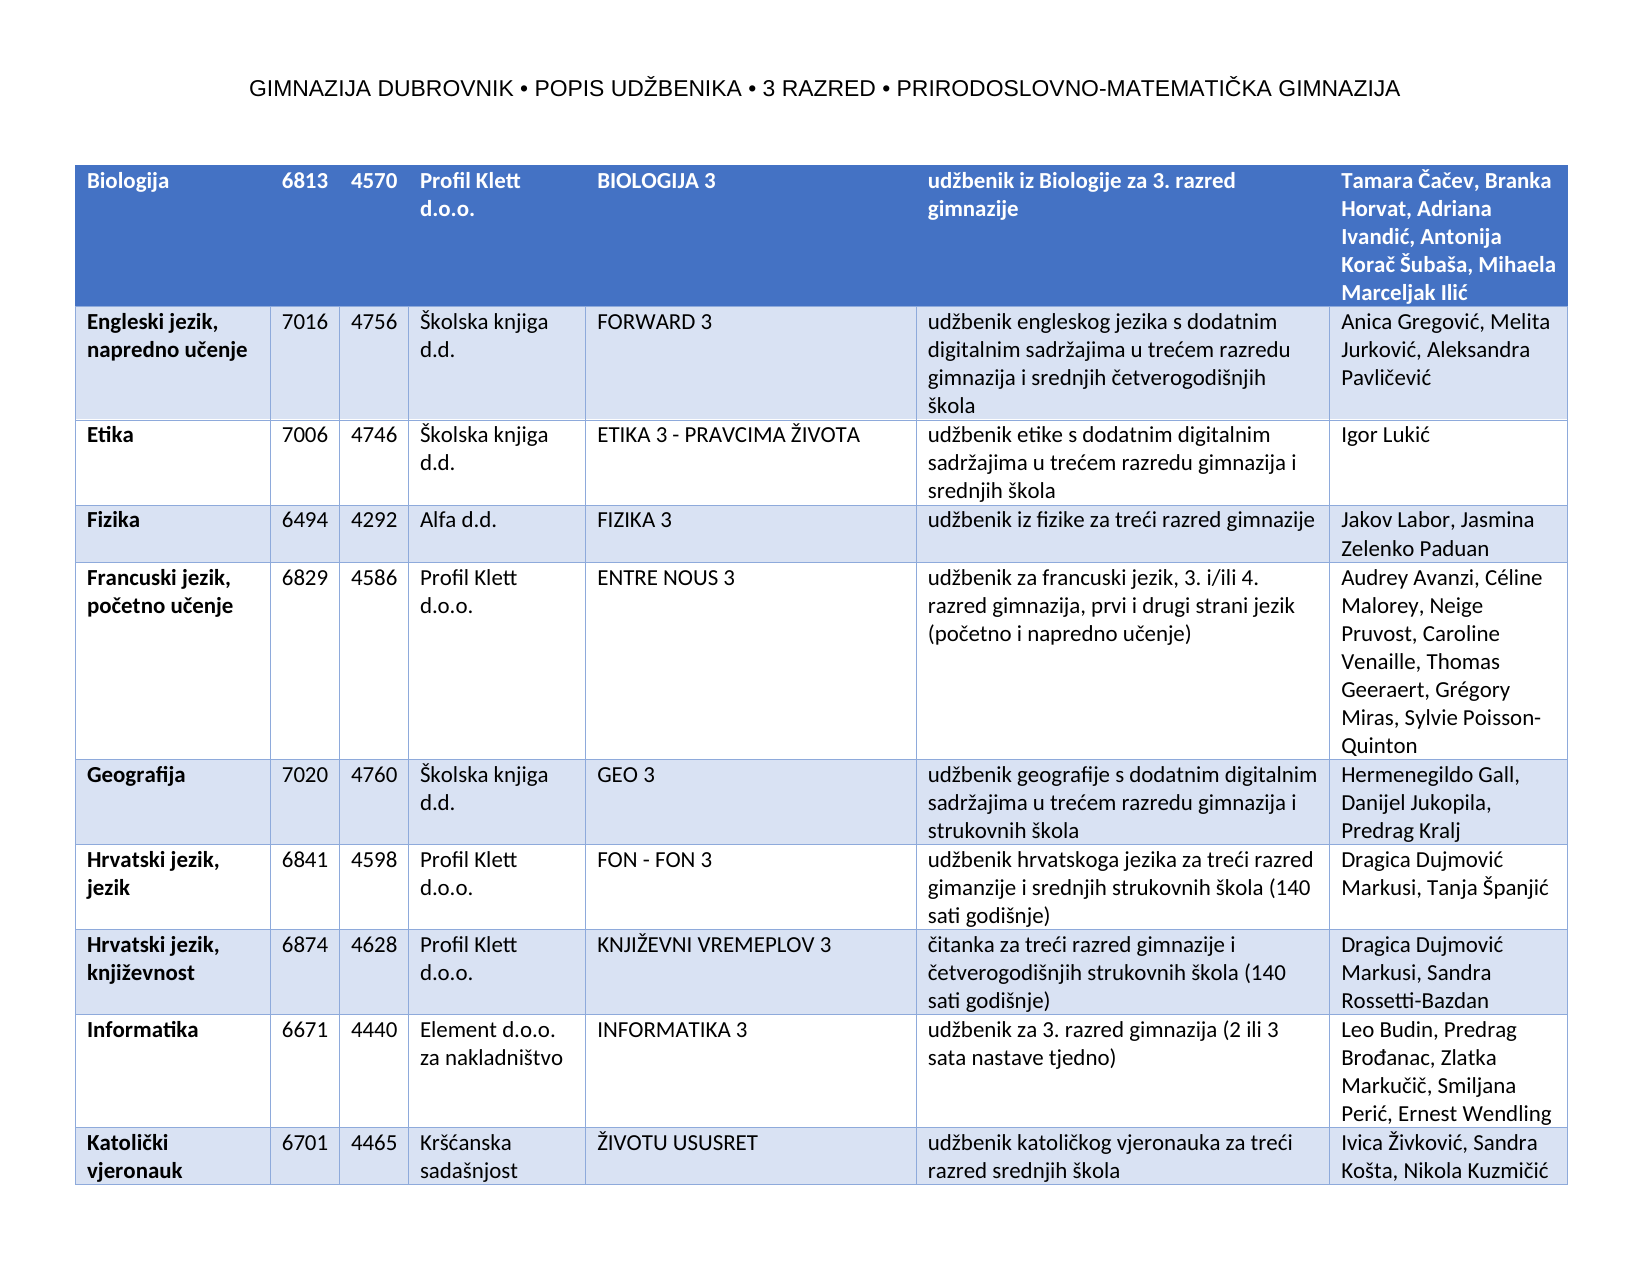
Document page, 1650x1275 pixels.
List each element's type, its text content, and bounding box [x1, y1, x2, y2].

table_cell Fizika [76, 506, 270, 562]
table_cell FIZIKA 3 [586, 506, 916, 562]
table_cell Školska knjiga d.d. [409, 760, 585, 844]
table_cell Hermenegildo Gall, Danijel Jukopila, Predrag Kralj [1330, 760, 1567, 844]
table_cell čitanka za treći razred gimnazije i četverogodišnjih strukovnih škola (140 sati godišnje) [917, 930, 1329, 1014]
table_cell Leo Budin, Predrag Brođanac, Zlatka Markučič, Smiljana Perić, Ernest Wendling [1330, 1015, 1567, 1127]
table_header 6813 [271, 166, 339, 306]
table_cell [917, 1128, 1329, 1184]
table_cell Jakov Labor, Jasmina Zelenko Paduan [1330, 506, 1567, 562]
table_cell Školska knjiga d.d. [409, 421, 585, 504]
table_cell 6829 [271, 563, 339, 759]
table_cell udžbenik hrvatskoga jezika za treći razred gimanzije i srednjih strukovnih škola (140 sati godišnje) [917, 845, 1329, 929]
table_cell 7016 [271, 307, 339, 419]
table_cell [1330, 1128, 1567, 1184]
table_cell 6874 [271, 930, 339, 1014]
table_cell Audrey Avanzi, Céline Malorey, Neige Pruvost, Caroline Venaille, Thomas Geeraert, Grégory Miras, Sylvie Poisson-Quinton [1330, 563, 1567, 759]
table_cell udžbenik za 3. razred gimnazija (2 ili 3 sata nastave tjedno) [917, 1015, 1329, 1127]
table_cell 7006 [271, 421, 339, 504]
table_cell Profil Klett d.o.o. [409, 563, 585, 759]
table_cell udžbenik iz fizike za treći razred gimnazije [917, 506, 1329, 562]
table_cell 4756 [340, 307, 408, 419]
table_cell FORWARD 3 [586, 307, 916, 419]
table_cell 4746 [340, 421, 408, 504]
table_cell FON - FON 3 [586, 845, 916, 929]
table_cell Engleski jezik, napredno učenje [76, 307, 270, 419]
table_cell Francuski jezik, početno učenje [76, 563, 270, 759]
text GIMNAZIJA DUBROVNIK • POPIS UDŽBENIKA • 3 RAZRED • PRIRODOSLOVNO-MATEMATIČKA GIMNAZIJA [75, 75, 1575, 101]
table_cell KNJIŽEVNI VREMEPLOV 3 [586, 930, 916, 1014]
table_cell Anica Gregović, Melita Jurković, Aleksandra Pavličević [1330, 307, 1567, 419]
table_cell udžbenik engleskog jezika s dodatnim digitalnim sadržajima u trećem razredu gimnazija i srednjih četverogodišnjih škola [917, 307, 1329, 419]
table_cell 7020 [271, 760, 339, 844]
table_cell udžbenik etike s dodatnim digitalnim sadržajima u trećem razredu gimnazija i srednjih škola [917, 421, 1329, 504]
table_cell Element d.o.o. za nakladništvo [409, 1015, 585, 1127]
table_cell Profil Klett d.o.o. [409, 845, 585, 929]
table_cell 4586 [340, 563, 408, 759]
table_cell 4292 [340, 506, 408, 562]
table_header Biologija [76, 166, 270, 306]
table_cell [409, 1128, 585, 1184]
table_cell 6841 [271, 845, 339, 929]
table_cell Dragica Dujmović Markusi, Sandra Rossetti-Bazdan [1330, 930, 1567, 1014]
table_cell 4465 [340, 1128, 408, 1184]
table_cell 4440 [340, 1015, 408, 1127]
table_cell Alfa d.d. [409, 506, 585, 562]
table_cell Profil Klett d.o.o. [409, 930, 585, 1014]
table_header udžbenik iz Biologije za 3. razred gimnazije [917, 166, 1329, 306]
table_cell 4598 [340, 845, 408, 929]
table_cell ENTRE NOUS 3 [586, 563, 916, 759]
table_header BIOLOGIJA 3 [586, 166, 916, 306]
table_cell GEO 3 [586, 760, 916, 844]
table_cell Informatika [76, 1015, 270, 1127]
table_cell Igor Lukić [1330, 421, 1567, 504]
table_cell 4628 [340, 930, 408, 1014]
table_cell Katolički vjeronauk [76, 1128, 270, 1184]
table_cell 6701 [271, 1128, 339, 1184]
table_cell udžbenik za francuski jezik, 3. i/ili 4. razred gimnazija, prvi i drugi strani jezik (početno i napredno učenje) [917, 563, 1329, 759]
table_header 4570 [340, 166, 408, 306]
table_cell Hrvatski jezik, književnost [76, 930, 270, 1014]
table_cell Školska knjiga d.d. [409, 307, 585, 419]
table_cell Geografija [76, 760, 270, 844]
table_header Profil Klett d.o.o. [409, 166, 585, 306]
table_cell ŽIVOTU USUSRET [586, 1128, 916, 1184]
table_cell Dragica Dujmović Markusi, Tanja Španjić [1330, 845, 1567, 929]
table_cell 6671 [271, 1015, 339, 1127]
table_cell ETIKA 3 - PRAVCIMA ŽIVOTA [586, 421, 916, 504]
table_cell 6494 [271, 506, 339, 562]
table_cell 4760 [340, 760, 408, 844]
table_header Tamara Čačev, Branka Horvat, Adriana Ivandić, Antonija Korač Šubaša, Mihaela Marceljak Ilić [1330, 166, 1567, 306]
table_cell INFORMATIKA 3 [586, 1015, 916, 1127]
table_cell Etika [76, 421, 270, 504]
table_cell udžbenik geografije s dodatnim digitalnim sadržajima u trećem razredu gimnazija i strukovnih škola [917, 760, 1329, 844]
table_cell Hrvatski jezik, jezik [76, 845, 270, 929]
